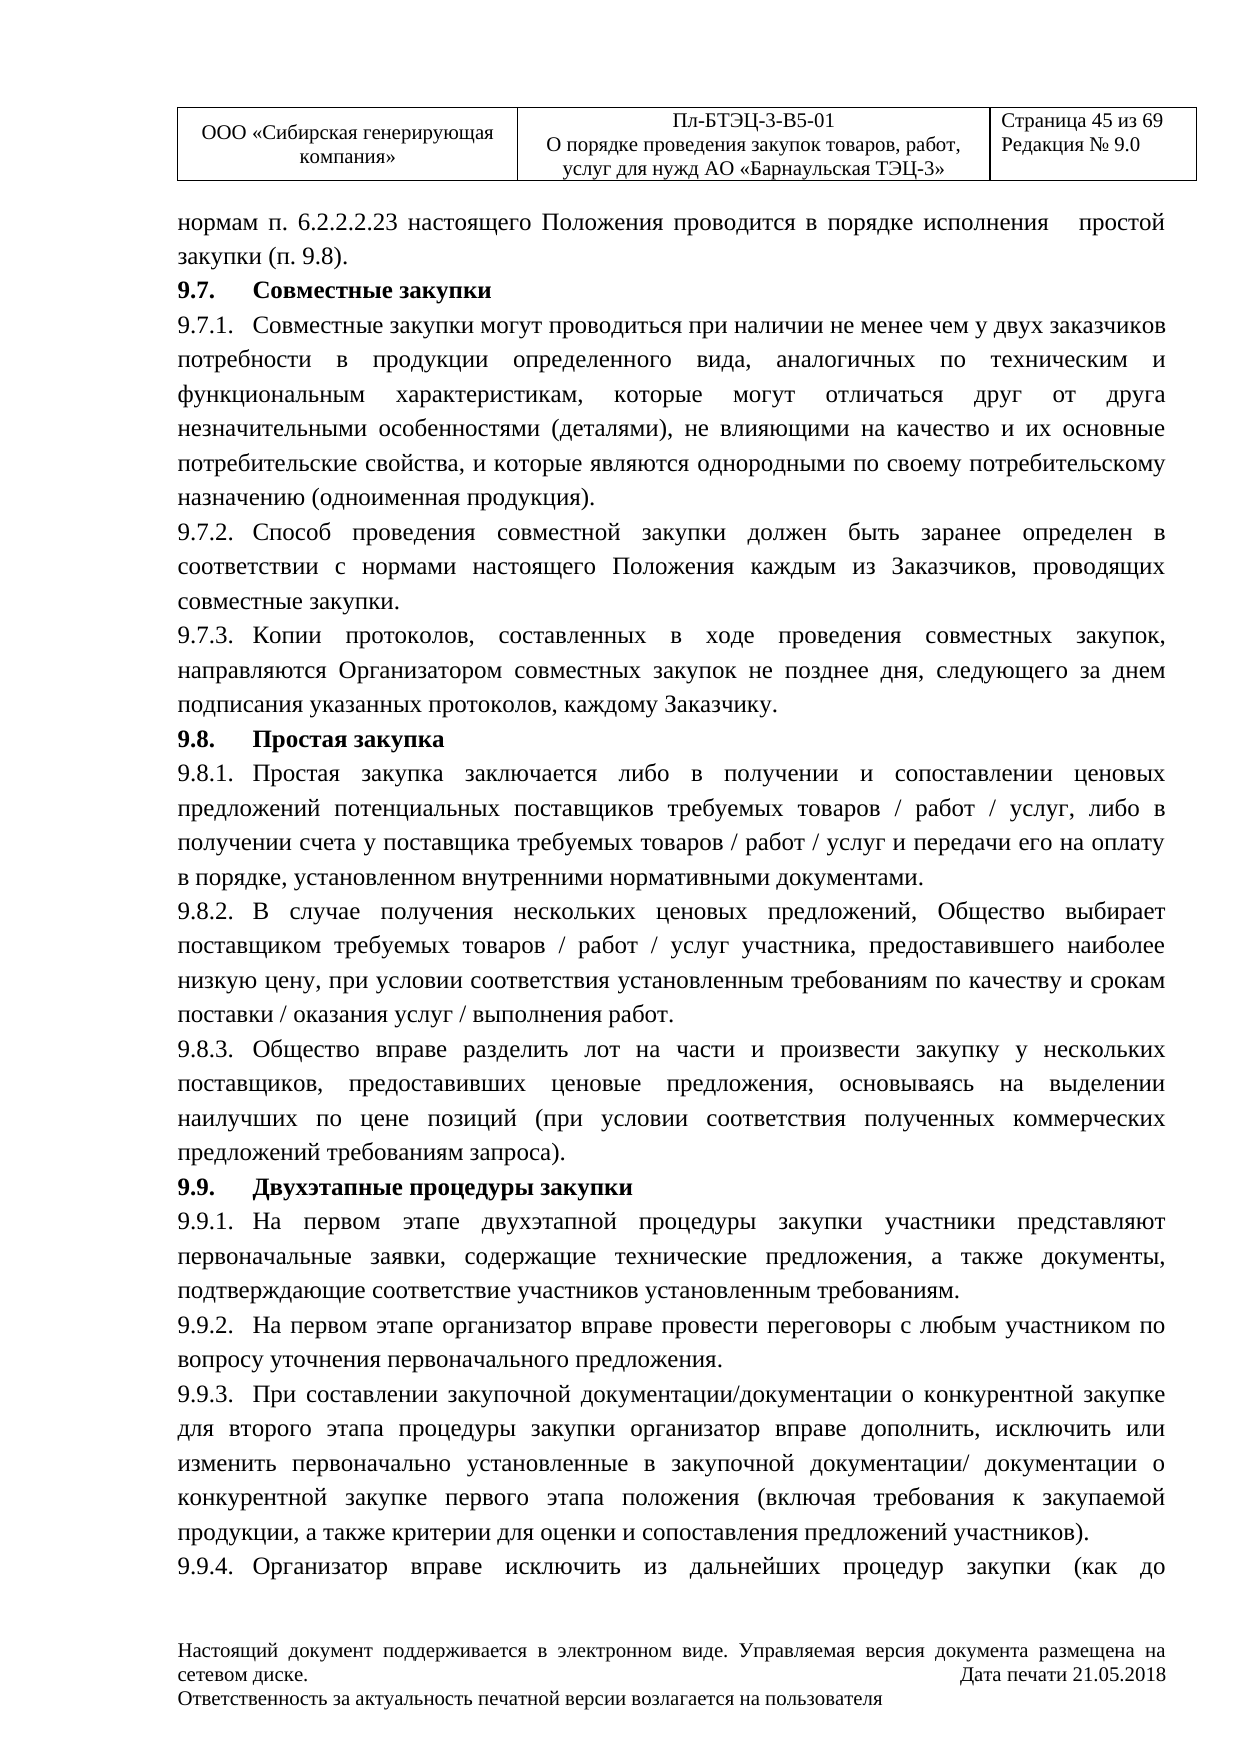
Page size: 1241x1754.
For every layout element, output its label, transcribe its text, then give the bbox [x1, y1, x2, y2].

list Копии протоколов, составленных в ходе проведения совместных закупок, направляются Организатором совместных закупок не позднее дня, следующего за днем подписания указанных протоколов, каждому Заказчику. [177, 620, 1166, 718]
list Совместные закупки [177, 276, 1166, 304]
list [177, 1551, 1166, 1580]
list На первом этапе организатор вправе провести переговоры с любым участником по вопросу уточнения первоначального предложения. [177, 1310, 1166, 1373]
list Двухэтапные процедуры закупки [177, 1172, 1166, 1201]
list На первом этапе двухэтапной процедуры закупки участники представляют первоначальные заявки, содержащие технические предложения, а также документы, подтверждающие соответствие участников установленным требованиям. [177, 1206, 1166, 1304]
list Совместные закупки могут проводиться при наличии не менее чем у двух заказчиков потребности в продукции определенного вида, аналогичных по техническим и функциональным характеристикам, которые могут отличаться друг от друга незначительными особенностями (деталями), не влияющими на качество и их основные потребительские свойства, и которые являются однородными по своему потребительскому назначению (одноименная продукция). [177, 310, 1166, 511]
list При составлении закупочной документации/документации о конкурентной закупке для второго этапа процедуры закупки организатор вправе дополнить, исключить или изменить первоначально установленные в закупочной документации/ документации о конкурентной закупке первого этапа положения (включая требования к закупаемой продукции, а также критерии для оценки и сопоставления предложений участников). [177, 1379, 1166, 1546]
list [177, 207, 1166, 270]
list Способ проведения совместной закупки должен быть заранее определен в соответствии с нормами настоящего Положения каждым из Заказчиков, проводящих совместные закупки. [177, 517, 1166, 614]
list В случае получения нескольких ценовых предложений, Общество выбирает поставщиком требуемых товаров / работ / услуг участника, предоставившего наиболее низкую цену, при условии соответствия установленным требованиям по качеству и срокам поставки / оказания услуг / выполнения работ. [177, 896, 1166, 1028]
list Простая закупка [177, 724, 1166, 752]
list Общество вправе разделить лот на части и произвести закупку у нескольких поставщиков, предоставивших ценовые предложения, основываясь на выделении наилучших по цене позиций (при условии соответствия полученных коммерческих предложений требованиям запроса). [177, 1034, 1166, 1166]
list Простая закупка заключается либо в получении и сопоставлении ценовых предложений потенциальных поставщиков требуемых товаров / работ / услуг, либо в получении счета у поставщика требуемых товаров / работ / услуг и передачи его на оплату в порядке, установленном внутренними нормативными документами. [177, 758, 1166, 890]
